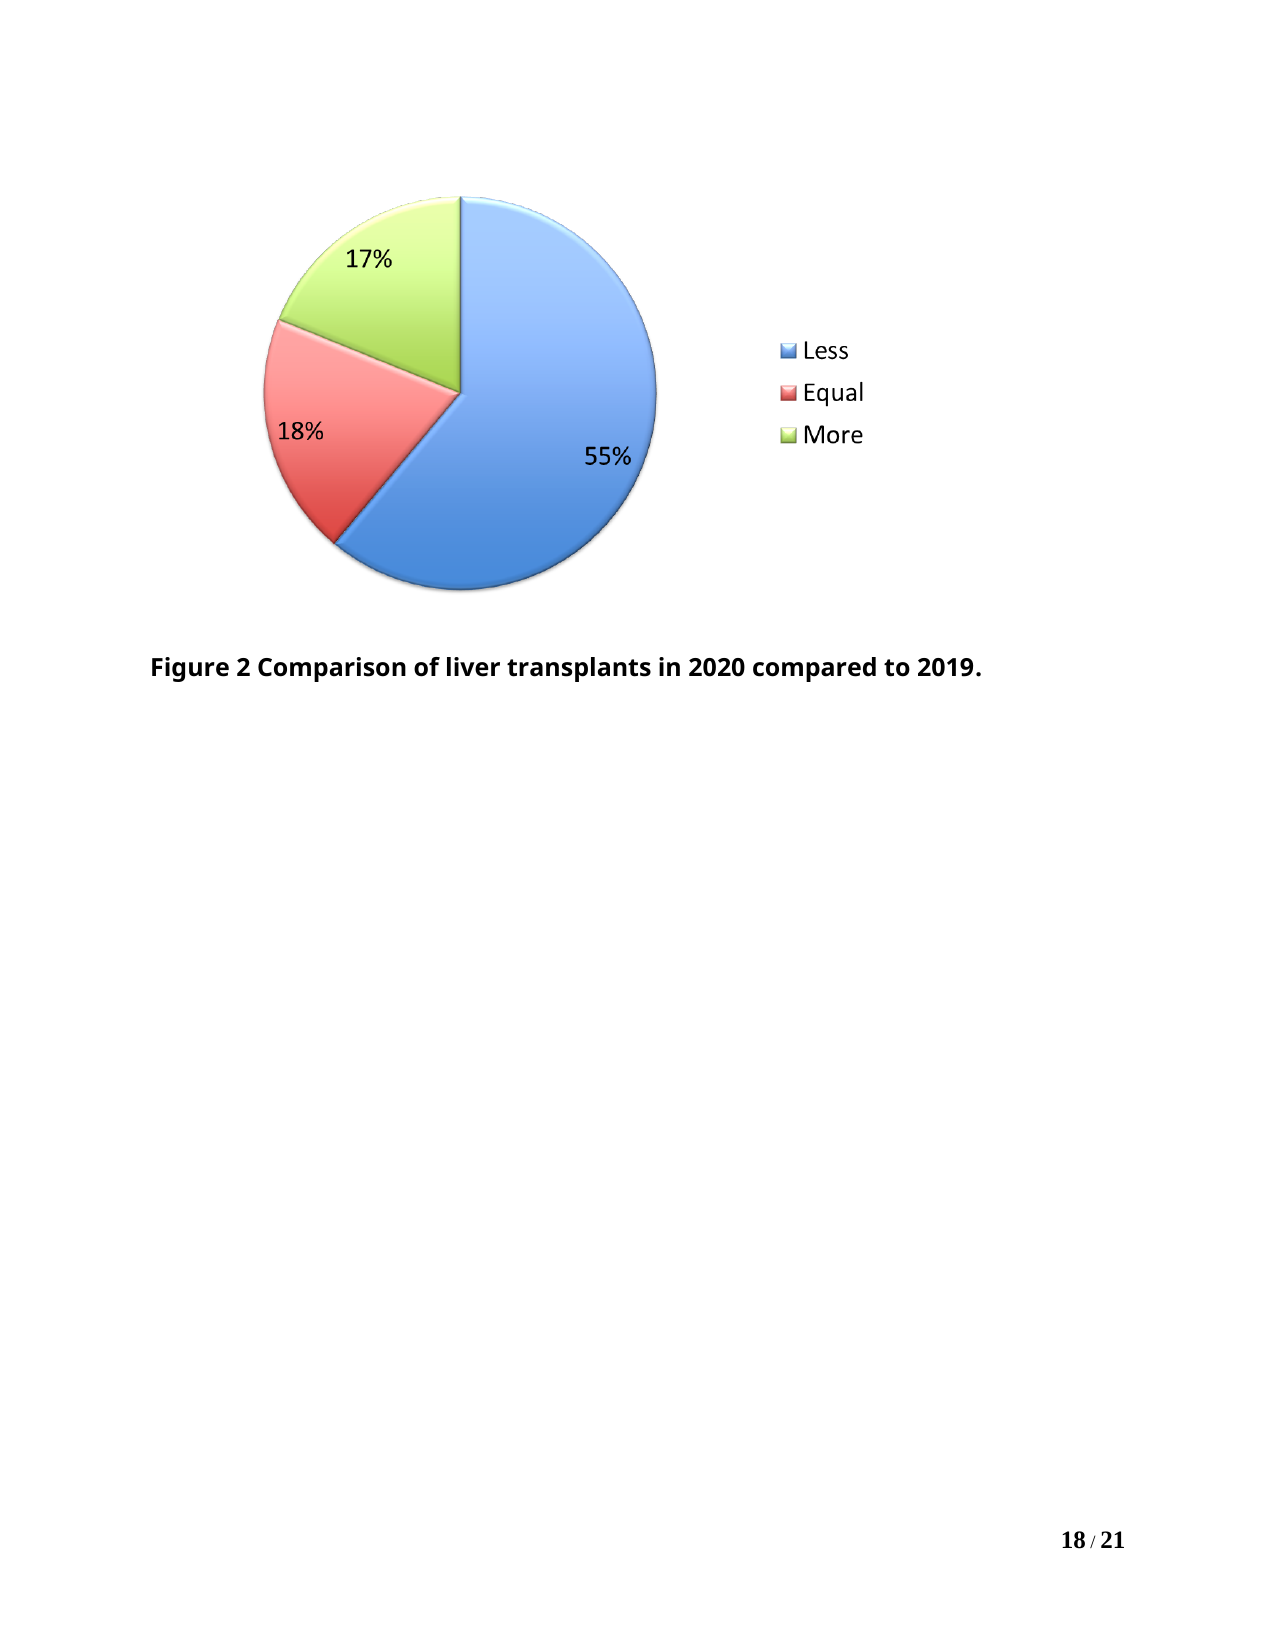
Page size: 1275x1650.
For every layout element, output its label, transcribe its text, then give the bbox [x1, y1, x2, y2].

text Figure 2 Comparison of liver transplants in 2020 compared to 2019. [150, 650, 1125, 684]
picture [150, 150, 879, 636]
